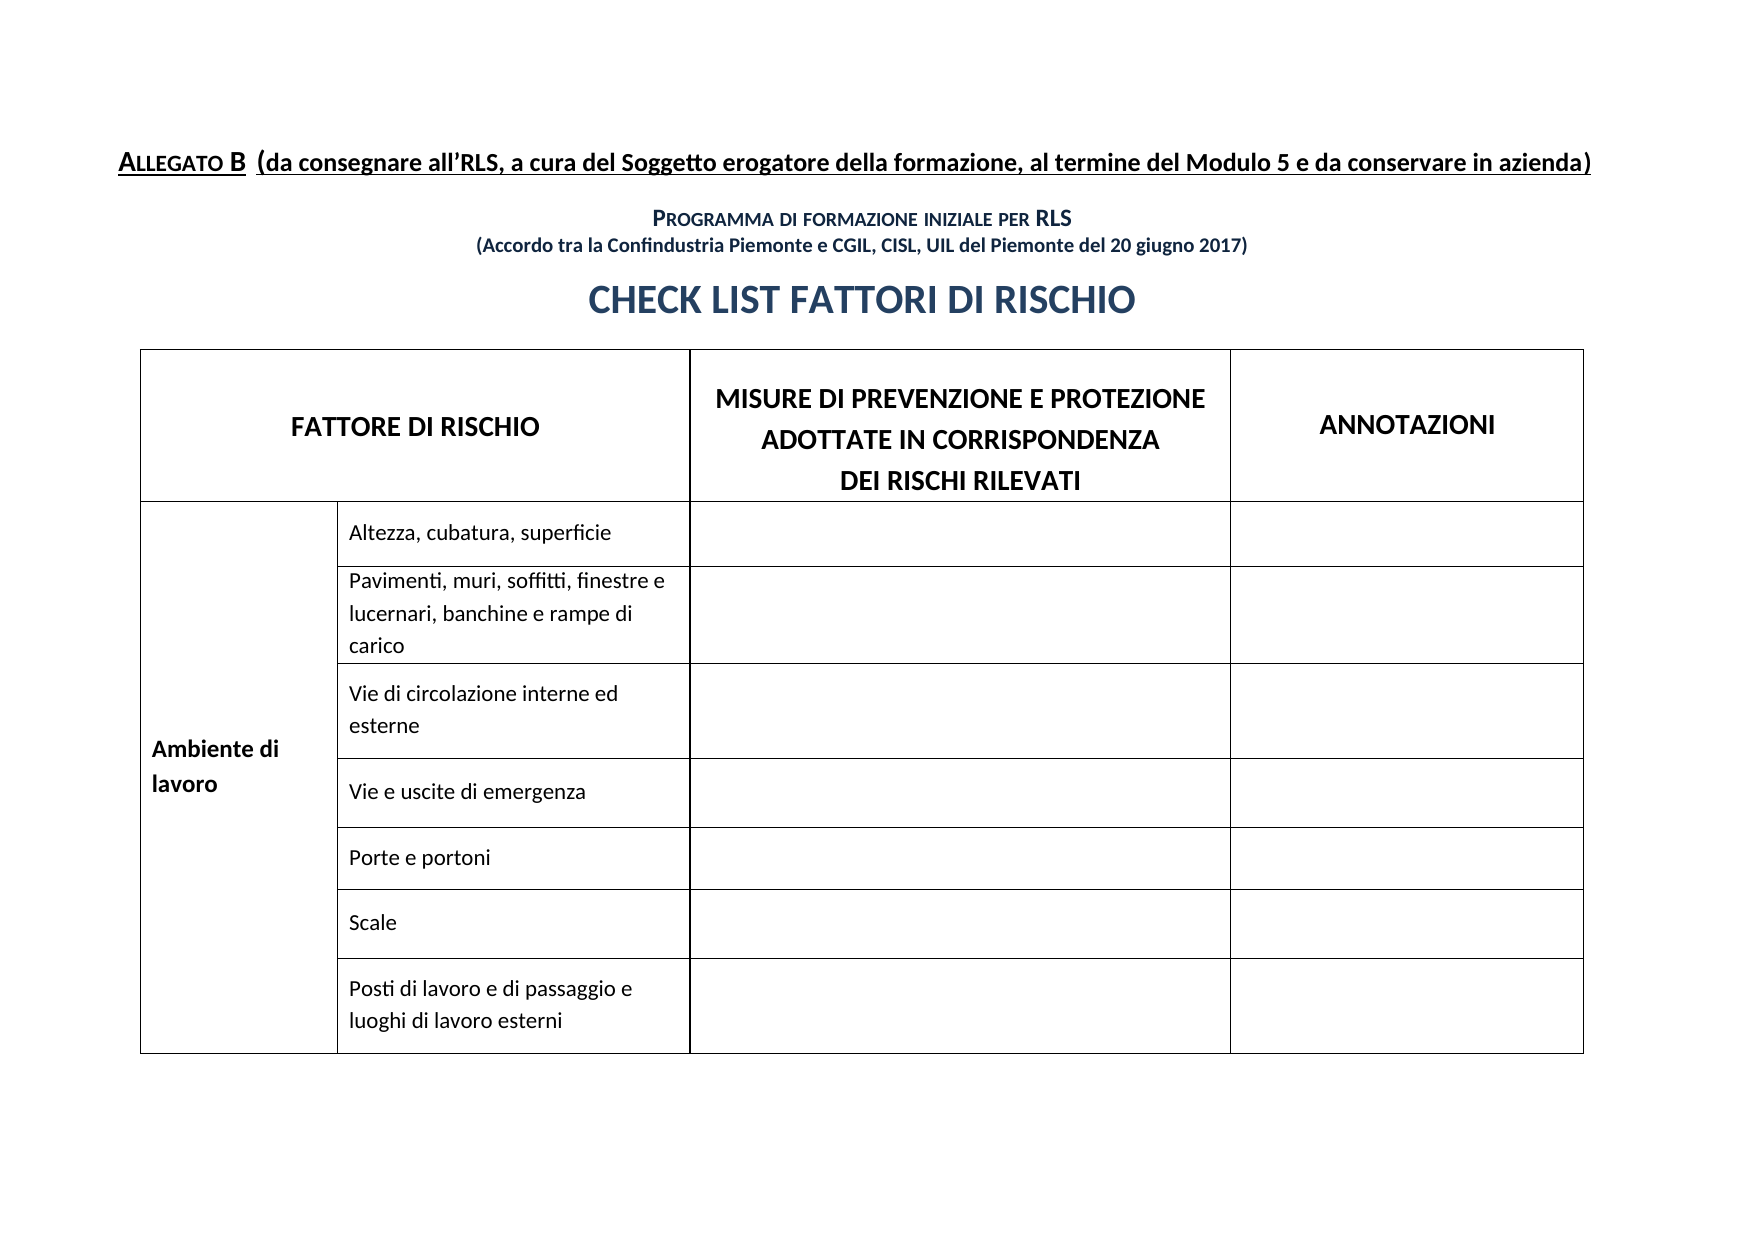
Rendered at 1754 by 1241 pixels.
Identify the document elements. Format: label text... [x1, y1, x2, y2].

table_cell [691, 567, 1230, 663]
list (Accordo tra la Confindustria Piemonte e CGIL, CISL, UIL del Piemonte del 20 giugno 2017) [118, 233, 1606, 258]
table_cell [691, 959, 1230, 1053]
text Check list fattori di rischio [118, 273, 1606, 324]
table_cell [691, 828, 1230, 889]
list Programma di formazione iniziale per RLS [118, 202, 1606, 233]
table_cell [1231, 890, 1583, 958]
table_cell [691, 502, 1230, 566]
table_header Fattore di rischio [141, 350, 689, 501]
table_cell Porte e portoni [338, 828, 689, 889]
table_cell Ambiente di lavoro [141, 502, 337, 1053]
table_cell [1231, 664, 1583, 758]
table_cell Vie e uscite di emergenza [338, 759, 689, 827]
table_cell [691, 759, 1230, 827]
table_cell [1231, 502, 1583, 566]
table_cell [691, 664, 1230, 758]
table_header Annotazioni [1231, 350, 1583, 501]
table_cell Pavimenti, muri, soffitti, finestre e lucernari, banchine e rampe di carico [338, 567, 689, 663]
table_cell Vie di circolazione interne ed esterne [338, 664, 689, 758]
table_cell Scale [338, 890, 689, 958]
list Allegato B (da consegnare all’RLS, a cura del Soggetto erogatore della formazione, al termine del Modulo 5 e da conservare in azienda) [118, 143, 1606, 179]
table_cell [1231, 567, 1583, 663]
table_cell [1231, 828, 1583, 889]
table_cell [1231, 759, 1583, 827]
table_cell [691, 890, 1230, 958]
table_cell [1231, 959, 1583, 1053]
table_cell Altezza, cubatura, superficie [338, 502, 689, 566]
table_header Misure di prevenzione e protezione adottate in corrispondenza dei rischi rilevati [691, 350, 1230, 501]
table_cell Posti di lavoro e di passaggio e luoghi di lavoro esterni [338, 959, 689, 1053]
